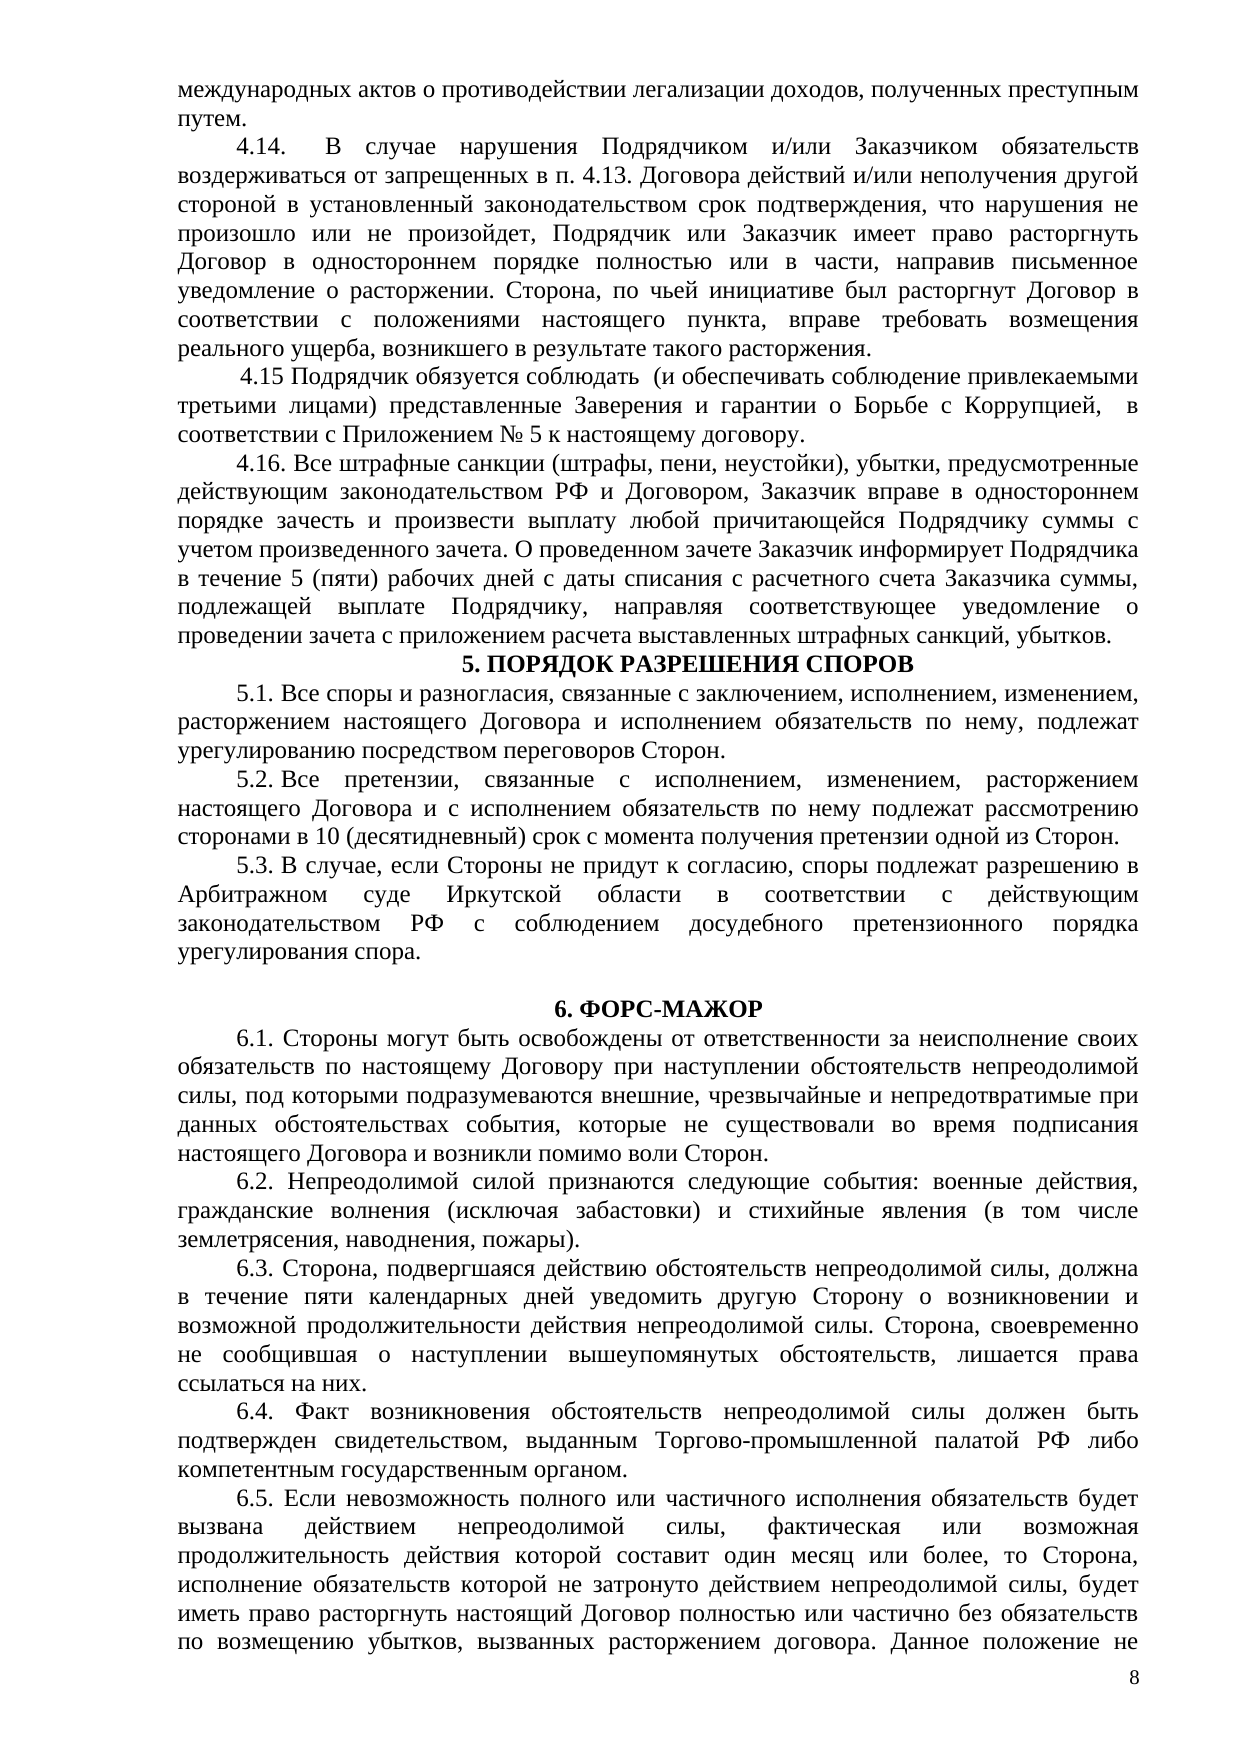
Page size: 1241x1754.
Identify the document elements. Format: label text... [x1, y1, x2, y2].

text 6.2. Непреодолимой силой признаются следующие события: военные действия, гражданские волнения (исключая забастовки) и стихийные явления (в том числе землетрясения, наводнения, пожары). [177, 1166, 1139, 1253]
text 6.4. Факт возникновения обстоятельств непреодолимой силы должен быть подтвержден свидетельством, выданным Торгово-промышленной палатой РФ либо компетентным государственным органом. [177, 1396, 1139, 1483]
text 6.1. Стороны могут быть освобождены от ответственности за неисполнение своих обязательств по настоящему Договору при наступлении обстоятельств непреодолимой силы, под которыми подразумеваются внешние, чрезвычайные и непредотвратимые при данных обстоятельствах события, которые не существовали во время подписания настоящего Договора и возникли помимо воли Сторон. [177, 1023, 1139, 1166]
text 6.3. Сторона, подвергшаяся действию обстоятельств непреодолимой силы, должна в течение пяти календарных дней уведомить другую Сторону о возникновении и возможной продолжительности действия непреодолимой силы. Сторона, своевременно не сообщившая о наступлении вышеупомянутых обстоятельств, лишается права ссылаться на них. [177, 1253, 1139, 1396]
text 5.3. В случае, если Стороны не придут к согласию, споры подлежат разрешению в Арбитражном суде Иркутской области в соответствии с действующим законодательством РФ с соблюдением досудебного претензионного порядка урегулирования спора. [177, 850, 1139, 965]
text 5.1. Все споры и разногласия, связанные с заключением, исполнением, изменением, расторжением настоящего Договора и исполнением обязательств по нему, подлежат урегулированию посредством переговоров Сторон. [177, 678, 1139, 764]
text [177, 74, 1139, 131]
text 5.2. Все претензии, связанные с исполнением, изменением, расторжением настоящего Договора и с исполнением обязательств по нему подлежат рассмотрению сторонами в 10 (десятидневный) срок с момента получения претензии одной из Сторон. [177, 764, 1139, 850]
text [177, 1483, 1139, 1655]
text 5. ПОРЯДОК РАЗРЕШЕНИЯ СПОРОВ [177, 649, 1139, 678]
text 4.14. В случае нарушения Подрядчиком и/или Заказчиком обязательств воздерживаться от запрещенных в п. 4.13. Договора действий и/или неполучения другой стороной в установленный законодательством срок подтверждения, что нарушения не произошло или не произойдет, Подрядчик или Заказчик имеет право расторгнуть Договор в одностороннем порядке полностью или в части, направив письменное уведомление о расторжении. Сторона, по чьей инициативе был расторгнут Договор в соответствии с положениями настоящего пункта, вправе требовать возмещения реального ущерба, возникшего в результате такого расторжения. [177, 131, 1139, 361]
text 6. ФОРС-МАЖОР [177, 994, 1139, 1023]
text 4.16. Все штрафные санкции (штрафы, пени, неустойки), убытки, предусмотренные действующим законодательством РФ и Договором, Заказчик вправе в одностороннем порядке зачесть и произвести выплату любой причитающейся Подрядчику суммы с учетом произведенного зачета. О проведенном зачете Заказчик информирует Подрядчика в течение 5 (пяти) рабочих дней с даты списания с расчетного счета Заказчика суммы, подлежащей выплате Подрядчику, направляя соответствующее уведомление о проведении зачета с приложением расчета выставленных штрафных санкций, убытков. [177, 448, 1139, 649]
text 4.15 Подрядчик обязуется соблюдать (и обеспечивать соблюдение привлекаемыми третьими лицами) представленные Заверения и гарантии о Борьбе с Коррупцией, в соответствии с Приложением № 5 к настоящему договору. [177, 361, 1139, 448]
